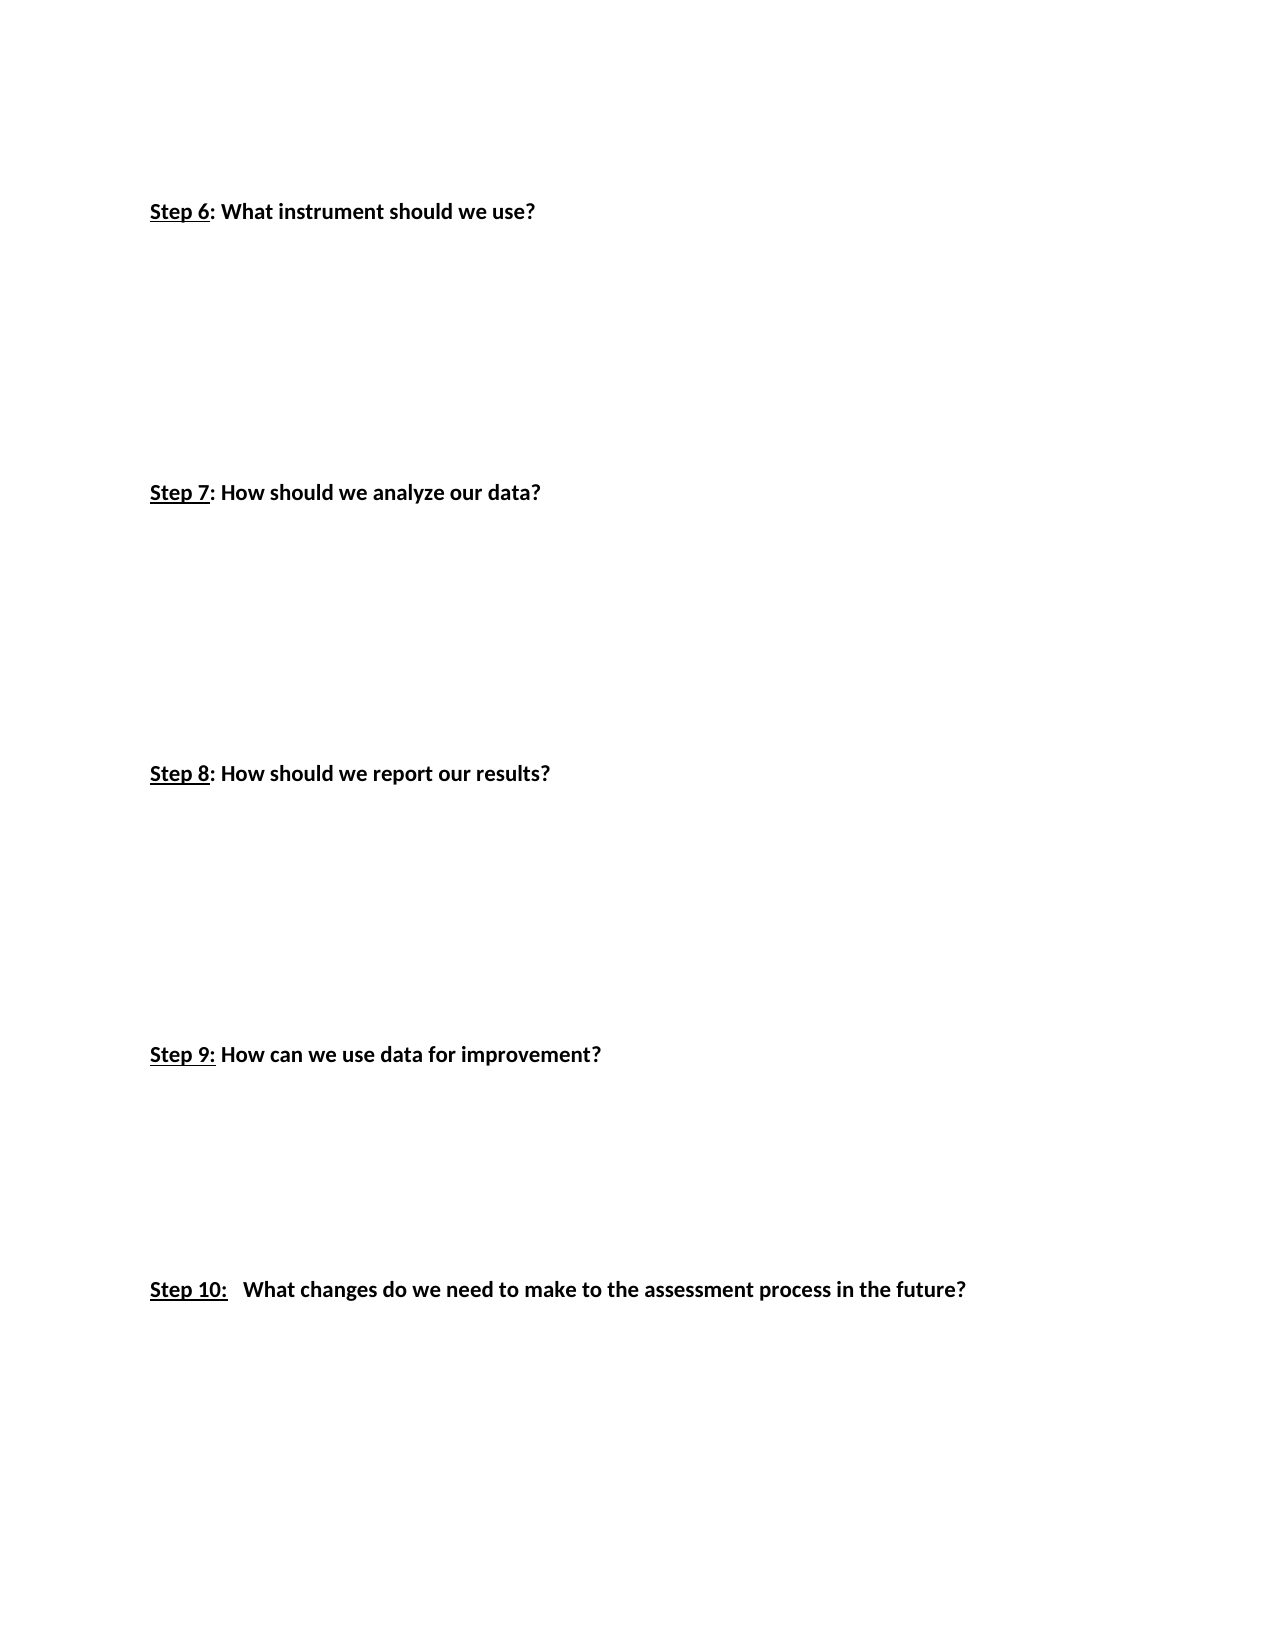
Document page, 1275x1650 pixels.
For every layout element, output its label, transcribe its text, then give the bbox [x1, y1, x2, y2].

text Step 10: What changes do we need to make to the assessment process in the future? [150, 1275, 1125, 1303]
text Step 9: How can we use data for improvement? [150, 1041, 1125, 1069]
text Step 6: What instrument should we use? [150, 197, 1125, 225]
text Step 8: How should we report our results? [150, 759, 1125, 787]
text Step 7: How should we analyze our data? [150, 478, 1125, 506]
